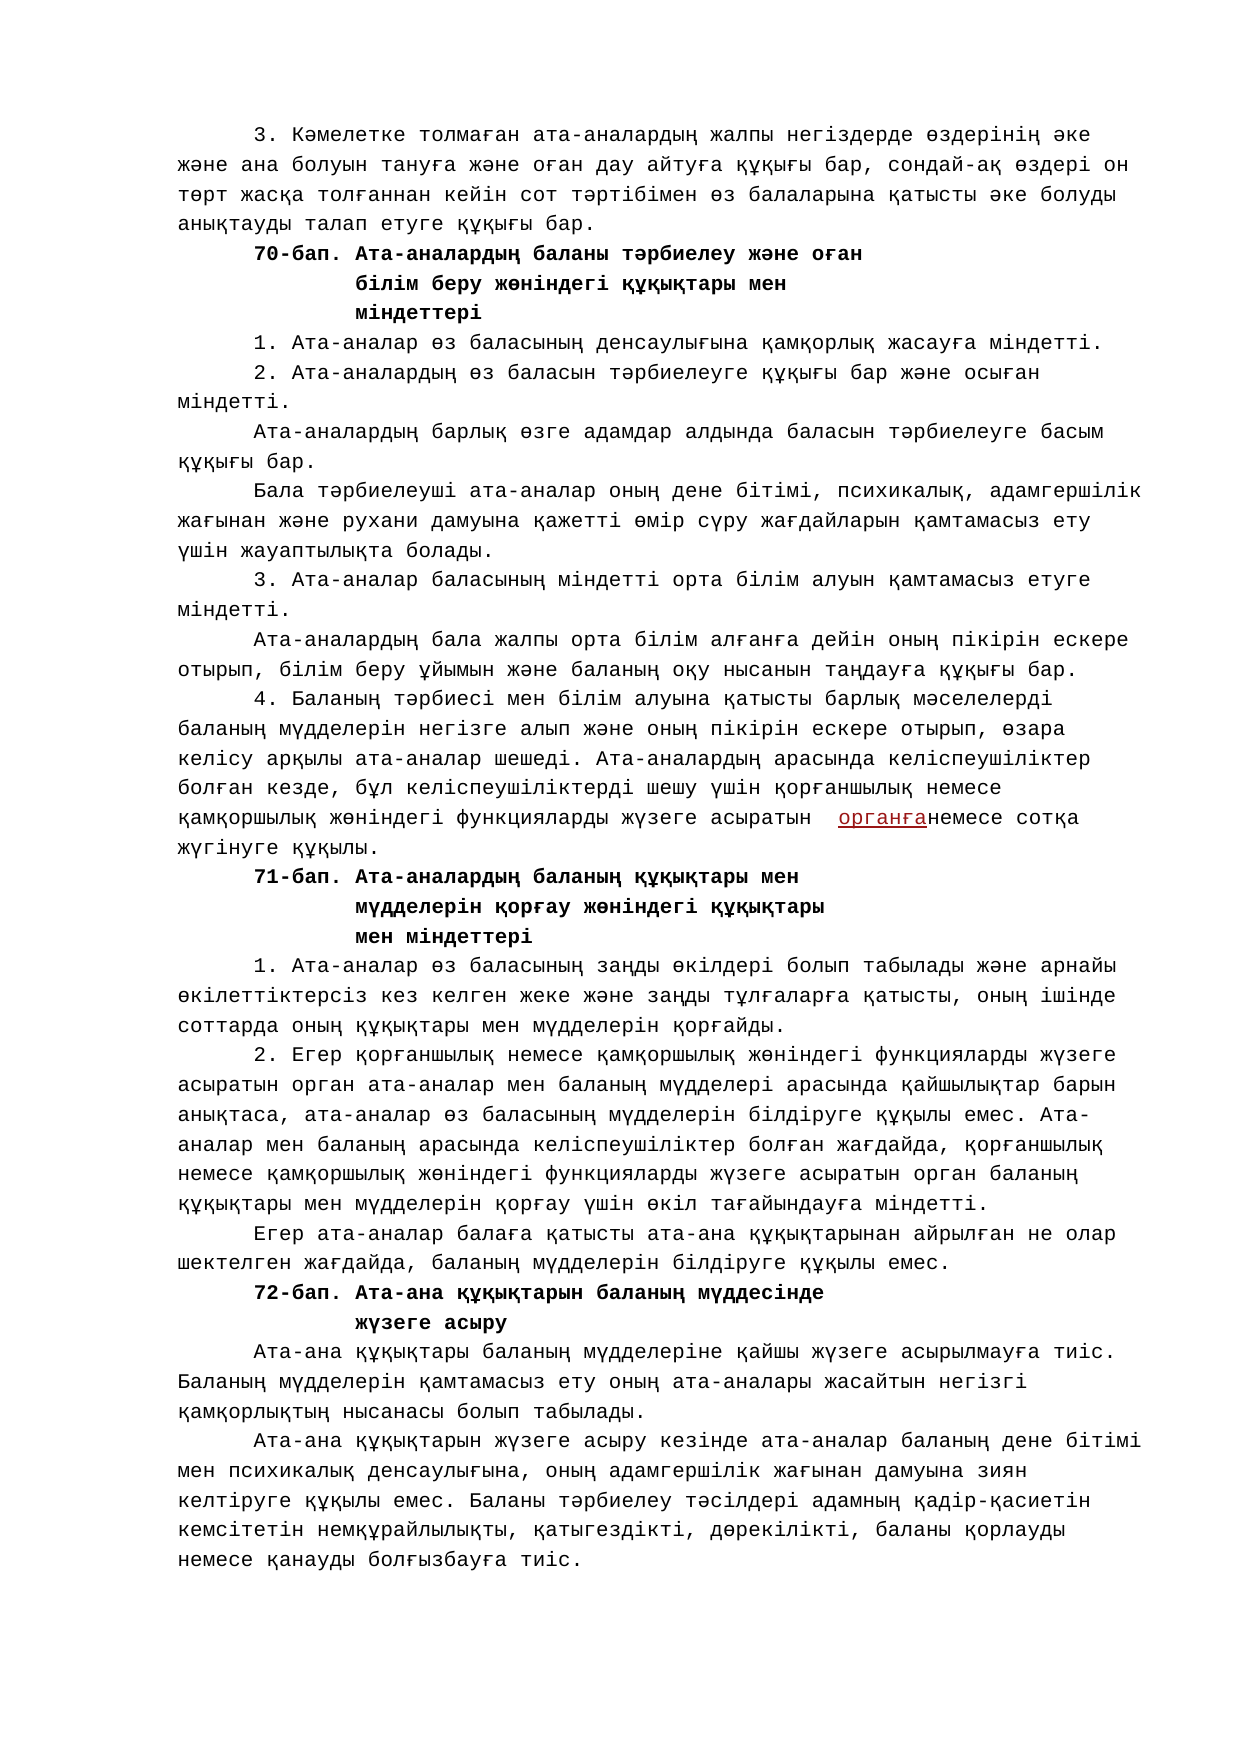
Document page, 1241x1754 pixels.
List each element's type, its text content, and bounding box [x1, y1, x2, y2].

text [177, 118, 1152, 237]
text 70-бап. Ата-аналардың баланы тәрбиелеу және оған білім беру жөніндегі құқықтары мен міндеттері [177, 237, 1152, 326]
text 1. Ата-аналар өз баласының заңды өкiлдерi болып табылады және арнайы өкiлеттiктерсiз кез келген жеке және заңды тұлғаларға қатысты, оның iшiнде соттарда оның құқықтары мен мүдделерiн қорғайды. 2. Егер қорғаншылық немесе қамқоршылық жөніндегі функцияларды жүзеге асыратын орган ата-аналар мен баланың мүдделерi арасында қайшылықтар барын анықтаса, ата-аналар өз баласының мүдделерiн бiлдiруге құқылы емес. Ата-аналар мен баланың арасында келiспеушiлiктер болған жағдайда, қорғаншылық немесе қамқоршылық жөніндегі функцияларды жүзеге асыратын орган баланың құқықтары мен мүдделерiн қорғау үшiн өкiл тағайындауға мiндеттi. Егер ата-аналар балаға қатысты ата-ана құқықтарынан айрылған не олар шектелген жағдайда, баланың мүдделерін білдіруге құқылы емес. [177, 949, 1152, 1276]
text 71-бап. Ата-аналардың баланың құқықтары мен мүдделерін қорғау жөніндегі құқықтары мен міндеттері [177, 860, 1152, 949]
text 72-бап. Ата-ана құқықтарын баланың мүддесінде жүзеге асыру [177, 1276, 1152, 1335]
text 1. Ата-аналар өз баласының денсаулығына қамқорлық жасауға мiндеттi. 2. Ата-аналардың өз баласын тәрбиелеуге құқығы бар және осыған міндетті. Ата-аналардың барлық өзге адамдар алдында баласын тәрбиелеуге басым құқығы бар. Бала тәрбиелеушi ата-аналар оның дене бітімі, психикалық, адамгершілік жағынан және рухани дамуына қажеттi өмiр сүру жағдайларын қамтамасыз ету үшін жауаптылықта болады. 3. Ата-аналар баласының міндетті орта білім алуын қамтамасыз етуге міндетті. Ата-аналардың бала жалпы орта білім алғанға дейін оның пікірін ескере отырып, білім беру ұйымын және баланың оқу нысанын таңдауға құқығы бар. 4. Баланың тәрбиесі мен білім алуына қатысты барлық мәселелерді баланың мүдделерін негізге алып және оның пікірін ескере отырып, өзара келісу арқылы ата-аналар шешеді. Ата-аналардың арасында келіспеушіліктер болған кезде, бұл келіспеушіліктерді шешу үшін қорғаншылық немесе қамқоршылық жөніндегі функцияларды жүзеге асыратын органғанемесе сотқа жүгінуге құқылы. [177, 326, 1152, 860]
text Ата-ана құқықтары баланың мүдделеріне қайшы жүзеге асырылмауға тиіс. Баланың мүдделерін қамтамасыз ету оның ата-аналары жасайтын негізгі қамқорлықтың нысанасы болып табылады. Ата-ана құқықтарын жүзеге асыру кезінде ата-аналар баланың дене бітімі мен психикалық денсаулығына, оның адамгершілік жағынан дамуына зиян келтіруге құқылы емес. Баланы тәрбиелеу тәсілдері адамның қадір-қасиетін кемсітетін немқұрайлылықты, қатыгездікті, дөрекілікті, баланы қорлауды немесе қанауды болғызбауға тиіс. [177, 1335, 1152, 1573]
